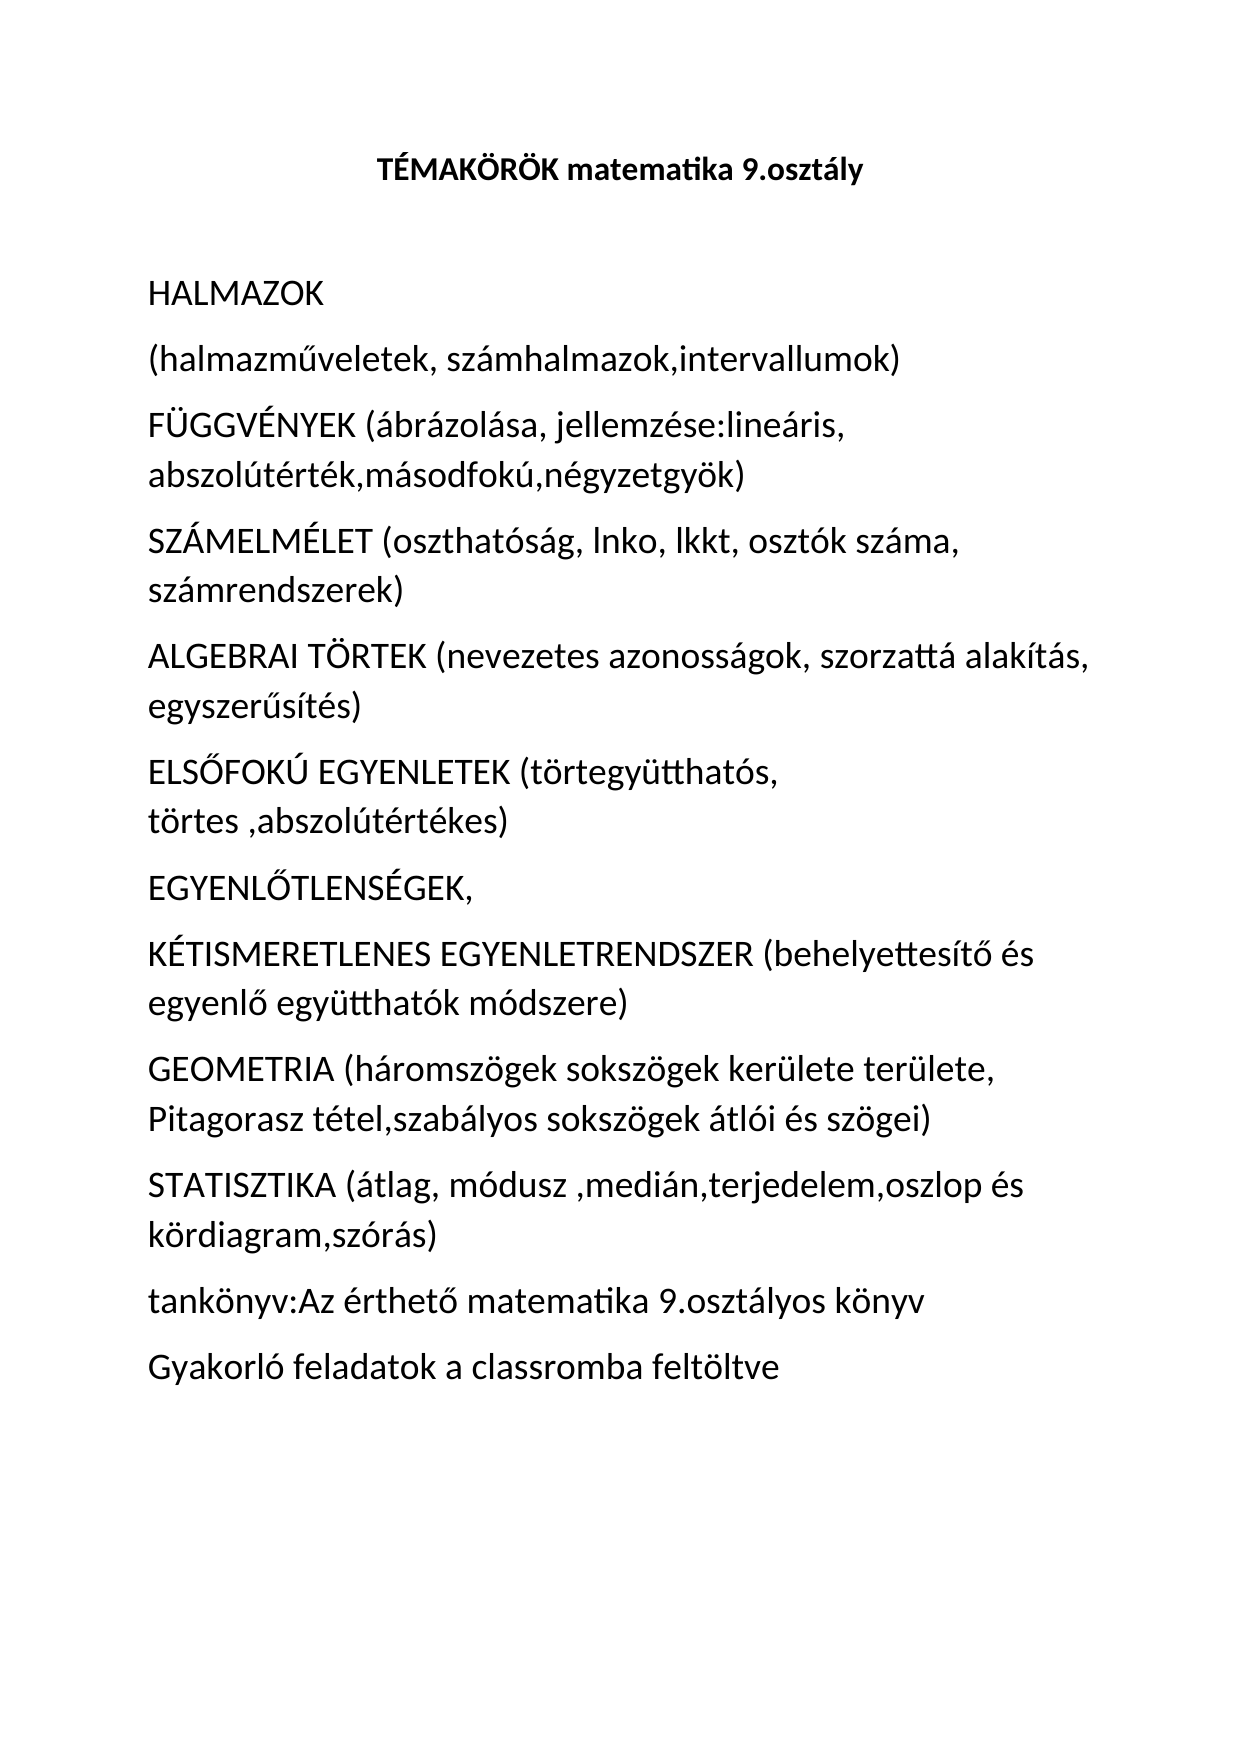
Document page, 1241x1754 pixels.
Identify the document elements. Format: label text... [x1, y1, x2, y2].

text FÜGGVÉNYEK (ábrázolása, jellemzése:lineáris, abszolútérték,másodfokú,négyzetgyök) [148, 401, 1093, 496]
text Gyakorló feladatok a classromba feltöltve [148, 1343, 1093, 1389]
text KÉTISMERETLENES EGYENLETRENDSZER (behelyettesítő és egyenlő együtthatók módszere) [148, 930, 1093, 1025]
text GEOMETRIA (háromszögek sokszögek kerülete területe, Pitagorasz tétel,szabályos sokszögek átlói és szögei) [148, 1045, 1093, 1141]
text STATISZTIKA (átlag, módusz ,medián,terjedelem,oszlop és kördiagram,szórás) [148, 1161, 1093, 1256]
text tankönyv:Az érthető matematika 9.osztályos könyv [148, 1277, 1093, 1322]
text SZÁMELMÉLET (oszthatóság, lnko, lkkt, osztók száma, számrendszerek) [148, 517, 1093, 612]
text ELSŐFOKÚ EGYENLETEK (törtegyütthatós, törtes ,abszolútértékes) [148, 748, 1093, 843]
text ALGEBRAI TÖRTEK (nevezetes azonosságok, szorzattá alakítás, egyszerűsítés) [148, 632, 1093, 728]
text HALMAZOK [148, 269, 1093, 315]
text EGYENLŐTLENSÉGEK, [148, 864, 1093, 909]
text (halmazműveletek, számhalmazok,intervallumok) [148, 335, 1093, 381]
text TÉMAKÖRÖK matematika 9.osztály [148, 148, 1093, 188]
